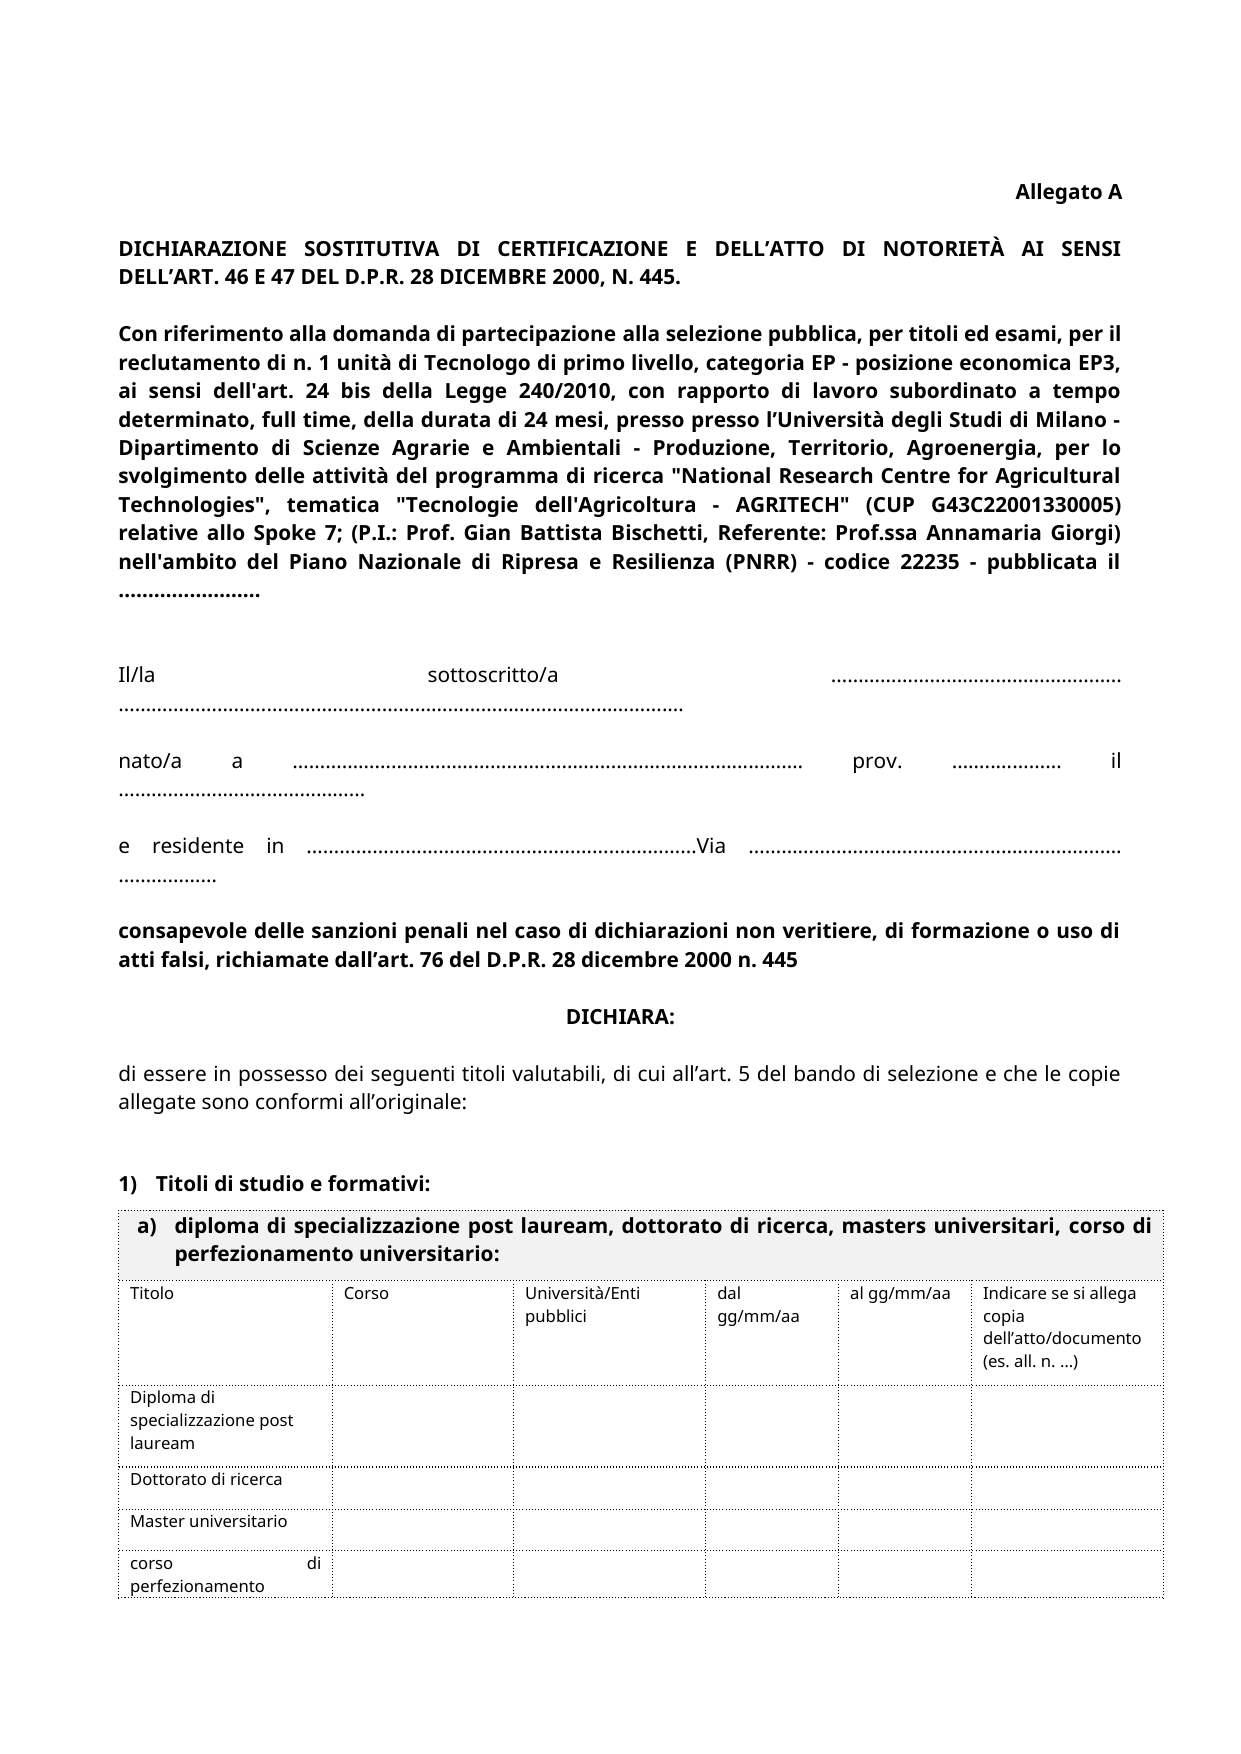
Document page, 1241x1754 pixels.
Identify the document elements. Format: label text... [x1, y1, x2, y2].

table_cell [332, 1385, 514, 1466]
table_cell [839, 1550, 972, 1597]
table_header diploma di specializzazione post lauream, dottorato di ricerca, masters universitari, corso di perfezionamento universitario: [119, 1210, 1163, 1280]
table_cell al gg/mm/aa [839, 1280, 972, 1385]
table_cell [514, 1385, 706, 1466]
table_cell [972, 1509, 1163, 1550]
text consapevole delle sanzioni penali nel caso di dichiarazioni non veritiere, di formazione o uso di atti falsi, richiamate dall’art. 76 del D.P.R. 28 dicembre 2000 n. 445 [118, 917, 1122, 973]
table_cell [972, 1550, 1163, 1597]
table_cell Università/Enti pubblici [514, 1280, 706, 1385]
table_cell Corso [332, 1280, 514, 1385]
table_cell Master universitario [119, 1509, 332, 1550]
table_cell [706, 1385, 839, 1466]
text nato/a a ……………………………………….………………………….……………. prov. ……..………… il ……………………………………… [118, 746, 1122, 803]
list Titoli di studio e formativi: [118, 1169, 1122, 1197]
text e residente in ……………………………….……………....……………Via …………………………….…………………………….……………… [118, 831, 1122, 888]
text Con riferimento alla domanda di partecipazione alla selezione pubblica, per titoli ed esami, per il reclutamento di n. 1 unità di Tecnologo di primo livello, categoria EP - posizione economica EP3, ai sensi dell'art. 24 bis della Legge 240/2010, con rapporto di lavoro subordinato a tempo determinato, full time, della durata di 24 mesi, presso presso l’Università degli Studi di Milano - Dipartimento di Scienze Agrarie e Ambientali - Produzione, Territorio, Agroenergia, per lo svolgimento delle attività del programma di ricerca "National Research Centre for Agricultural Technologies", tematica "Tecnologie dell'Agricoltura - AGRITECH" (CUP G43C22001330005) relative allo Spoke 7; (P.I.: Prof. Gian Battista Bischetti, Referente: Prof.ssa Annamaria Giorgi) nell'ambito del Piano Nazionale di Ripresa e Resilienza (PNRR) - codice 22235 - pubblicata il …………………… [118, 319, 1122, 604]
table_cell Titolo [119, 1280, 332, 1385]
table_cell [972, 1466, 1163, 1508]
table_cell Diploma di specializzazione post lauream [119, 1385, 332, 1466]
table_cell [332, 1466, 514, 1508]
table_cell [119, 1550, 332, 1597]
table_cell [706, 1466, 839, 1508]
table_cell dal gg/mm/aa [706, 1280, 839, 1385]
table_cell [514, 1550, 706, 1597]
text DICHIARAZIONE SOSTITUTIVA DI CERTIFICAZIONE E DELL’ATTO DI NOTORIETÀ AI SENSI DELL’ART. 46 E 47 DEL D.P.R. 28 DICEMBRE 2000, N. 445. [118, 234, 1122, 291]
list Allegato A [118, 177, 1122, 206]
text Il/la sottoscritto/a ……………………………………………..……………………………………………………………………………………….… [118, 661, 1122, 717]
table_cell [332, 1509, 514, 1550]
table_cell [972, 1385, 1163, 1466]
table_cell [706, 1550, 839, 1597]
text DICHIARA: [118, 1002, 1122, 1030]
table_cell [706, 1509, 839, 1550]
table_cell [514, 1466, 706, 1508]
table_cell [332, 1550, 514, 1597]
table_cell Indicare se si allega copia dell’atto/documento (es. all. n. …) [972, 1280, 1163, 1385]
text di essere in possesso dei seguenti titoli valutabili, di cui all’art. 5 del bando di selezione e che le copie allegate sono conformi all’originale: [118, 1059, 1122, 1116]
table_cell [839, 1466, 972, 1508]
table_cell [514, 1509, 706, 1550]
table_cell Dottorato di ricerca [119, 1466, 332, 1508]
table_cell [839, 1385, 972, 1466]
table_cell [839, 1509, 972, 1550]
